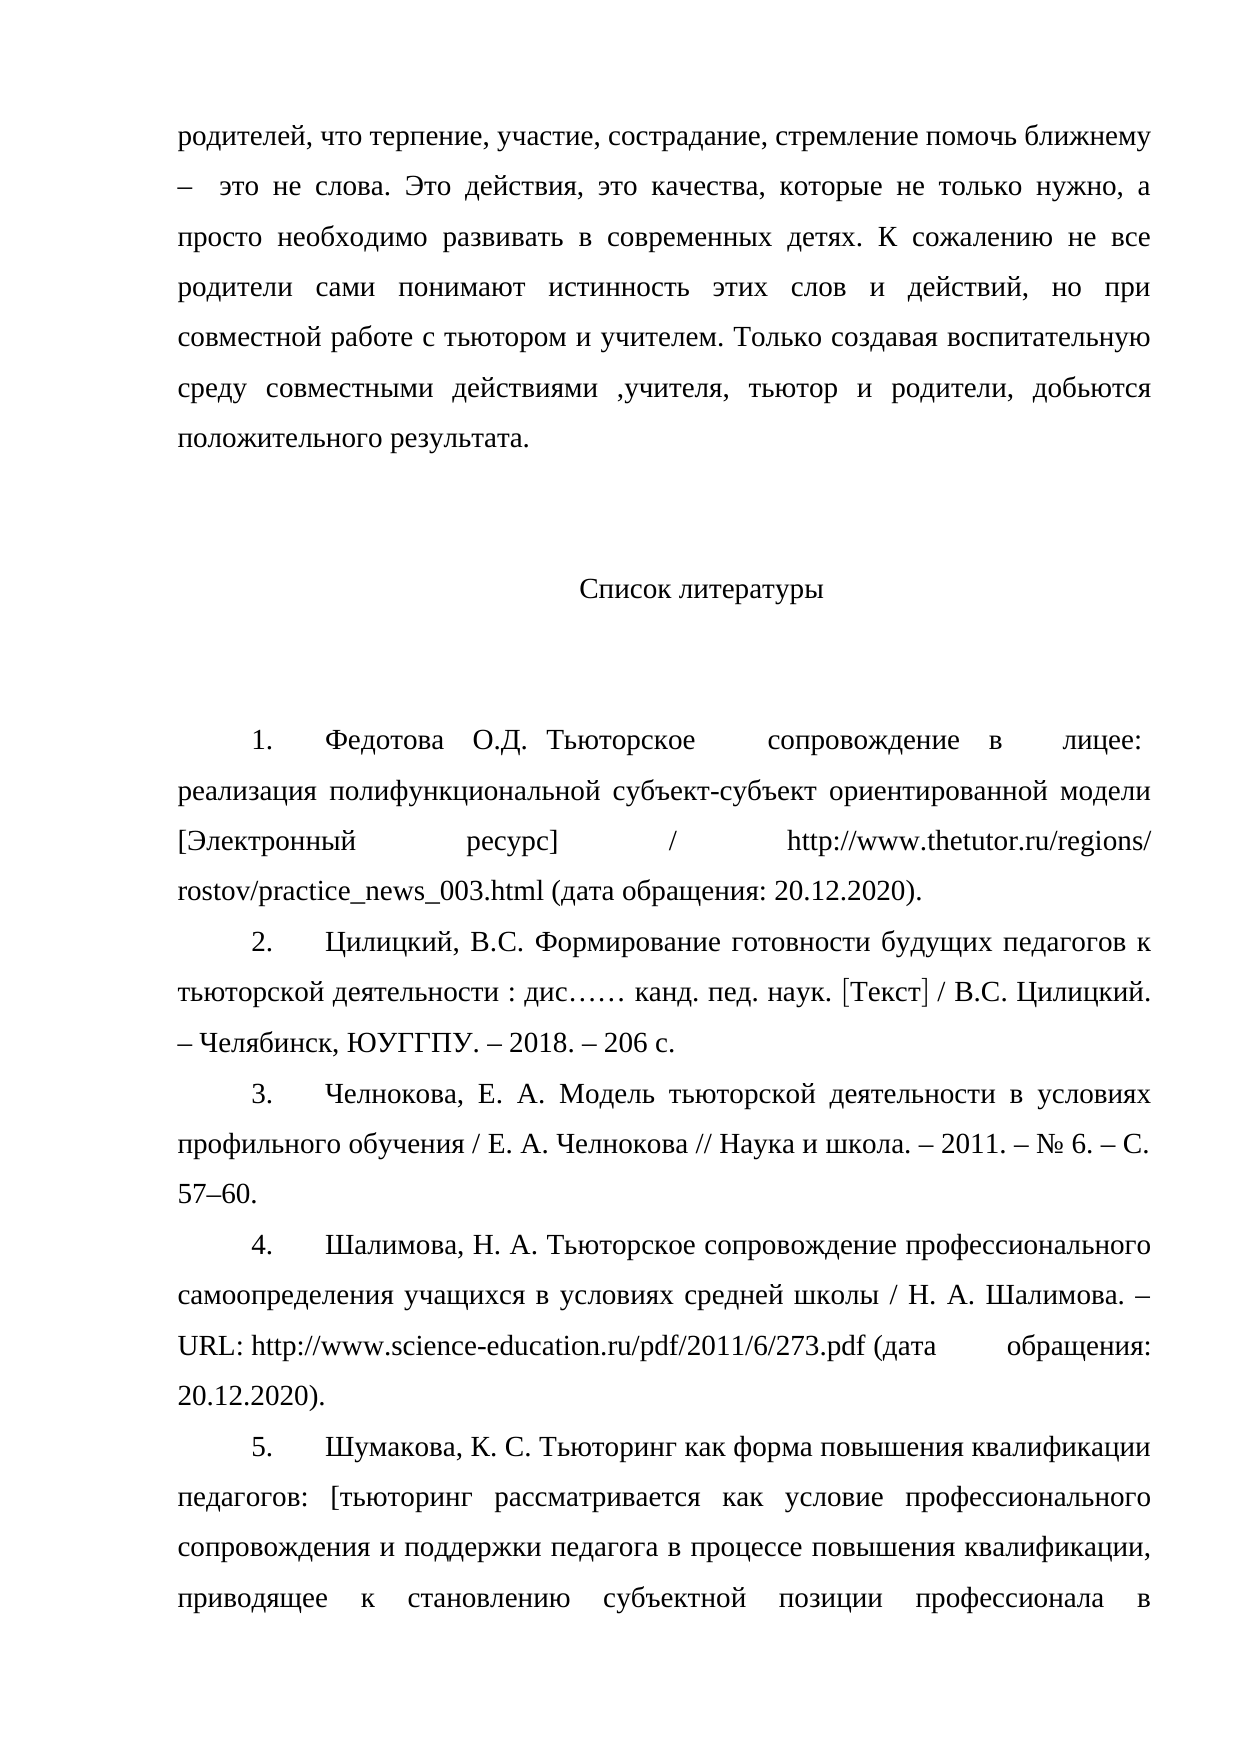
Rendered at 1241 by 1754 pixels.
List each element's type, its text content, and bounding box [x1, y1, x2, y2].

list Челнокова, Е. А. Модель тьюторской деятельности в условиях профильного обучения / Е. А. Челнокова // Наука и школа. – 2011. – № 6. – С. 57–60. [177, 1076, 1152, 1210]
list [177, 1429, 1152, 1613]
list Шалимова, Н. А. Тьюторское сопровождение профессионального самоопределения учащихся в условиях средней школы / Н. А. Шалимова. – URL: http://www.science-education.ru/pdf/2011/6/273.pdf (дата обращения: 20.12.2020). [177, 1227, 1152, 1412]
list Цилицкий, В.С. Формирование готовности будущих педагогов к тьюторской деятельности : дис…… канд. пед. наук. Текст / В.С. Цилицкий. – Челябинск, ЮУГГПУ. – 2018. – 206 с. [177, 924, 1152, 1058]
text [177, 118, 1152, 453]
text Список литературы [177, 571, 1152, 604]
list Федотова О.Д. Тьюторское сопровождение в лицее: реализация полифункциональной субъект-субъект ориентированной модели [Электронный ресурс] / http://www.thetutor.ru/regions/ rostov/practice_news_003.html (дата обращения: 20.12.2020). [177, 722, 1152, 907]
